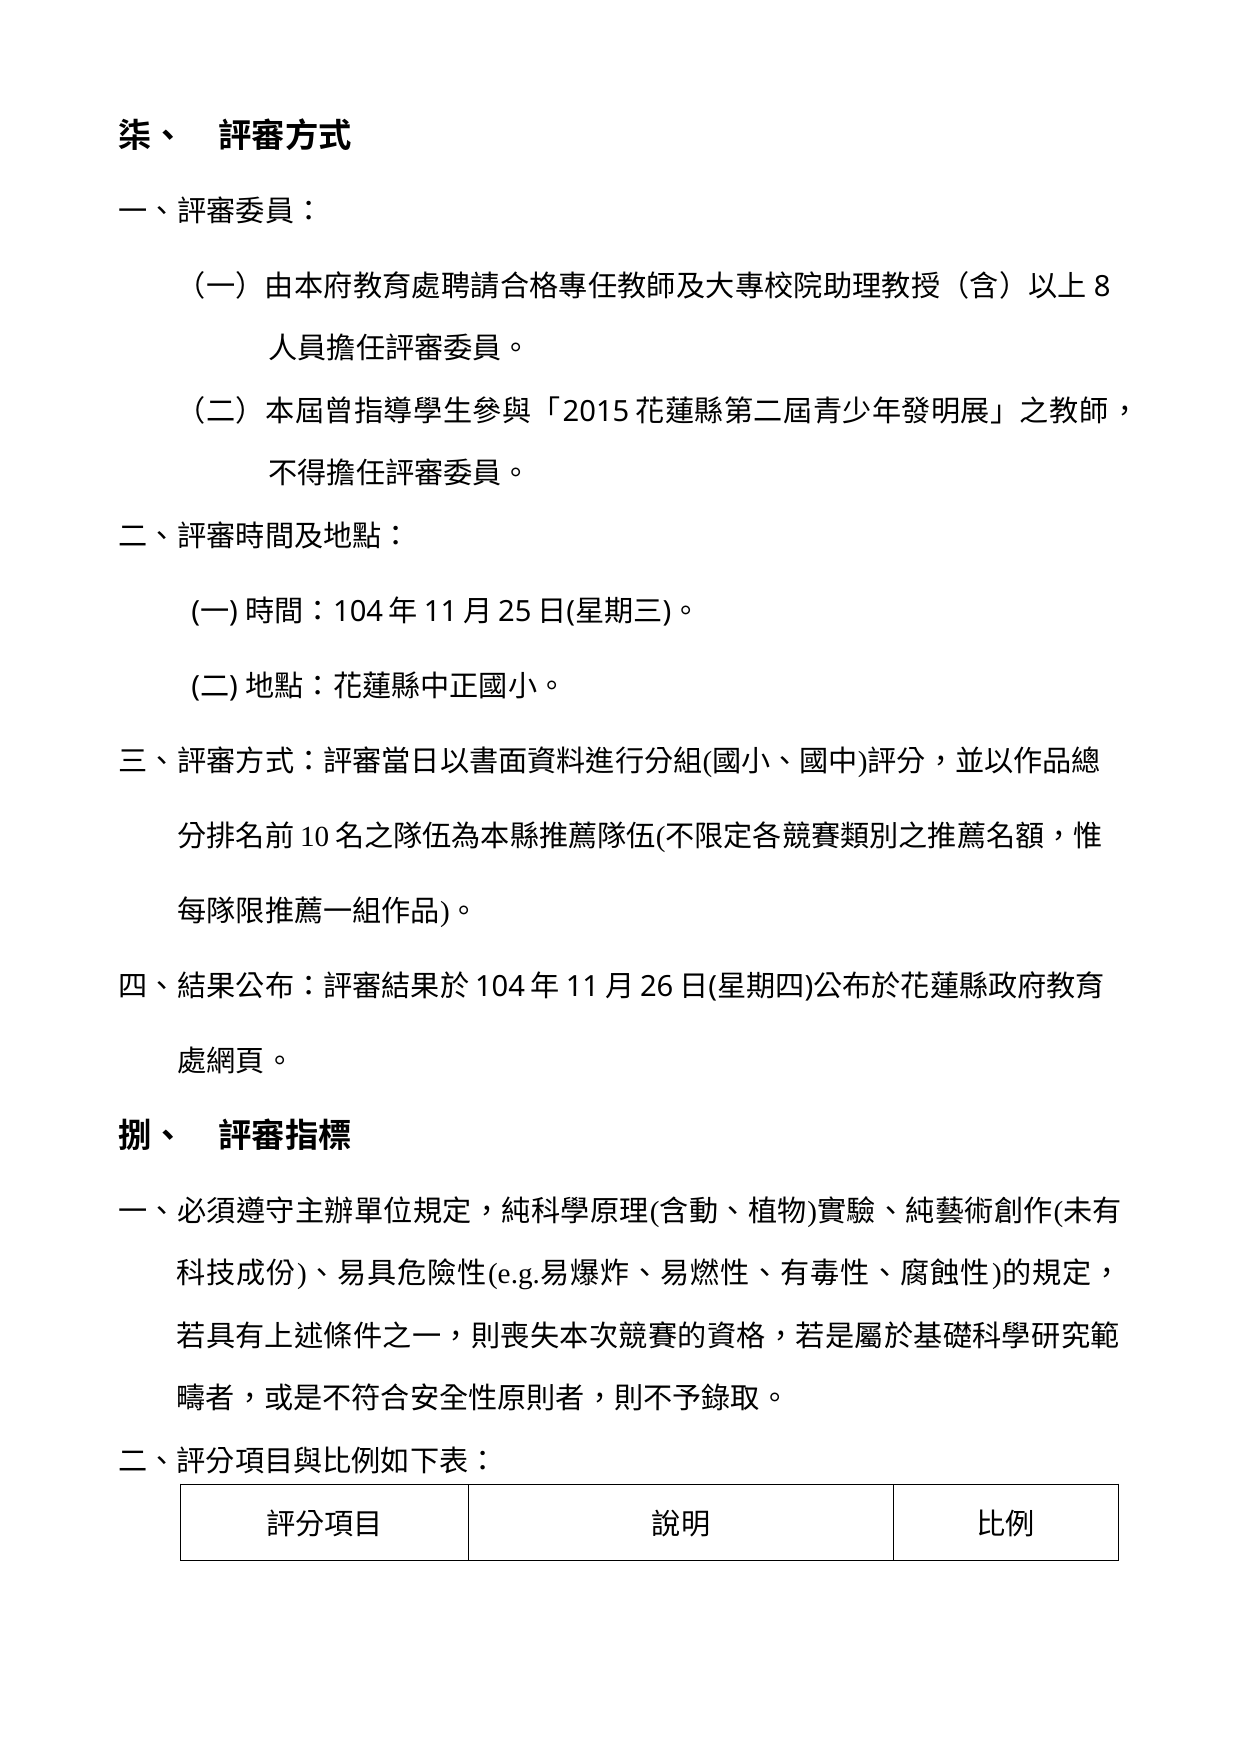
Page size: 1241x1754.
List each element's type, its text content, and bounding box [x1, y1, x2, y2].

list (二) 地點：花蓮縣中正國小。 [118, 646, 1122, 721]
list 評審委員： [118, 171, 1122, 246]
list 結果公布：評審結果於104年11月26日(星期四)公布於花蓮縣政府教育處網頁。 [118, 946, 1122, 1096]
text 二、評分項目與比例如下表： [118, 1421, 1122, 1483]
text 一、必須遵守主辦單位規定，純科學原理(含動、植物)實驗、純藝術創作(未有科技成份)、易具危險性(e.g.易爆炸、易燃性、有毒性、腐蝕性)的規定，若具有上述條件之一，則喪失本次競賽的資格，若是屬於基礎科學研究範疇者，或是不符合安全性原則者，則不予錄取。 [118, 1171, 1122, 1421]
subtitle 評審指標 [118, 1096, 1122, 1171]
list 評審方式：評審當日以書面資料進行分組(國小、國中)評分，並以作品總分排名前10名之隊伍為本縣推薦隊伍(不限定各競賽類別之推薦名額，惟每隊限推薦一組作品)。 [118, 721, 1122, 946]
text （一）由本府教育處聘請合格專任教師及大專校院助理教授（含）以上8人員擔任評審委員。 [177, 246, 1110, 371]
table_header 比例 [894, 1485, 1118, 1559]
text （二）本屆曾指導學生參與「2015花蓮縣第二屆青少年發明展」之教師，不得擔任評審委員。 [177, 371, 1110, 496]
table_header 評分項目 [181, 1485, 468, 1559]
table_header 說明 [469, 1485, 893, 1559]
subtitle 評審方式 [118, 96, 1122, 171]
list 評審時間及地點： [118, 496, 1122, 571]
list (一) 時間：104年11月25日(星期三)。 [118, 571, 1122, 646]
